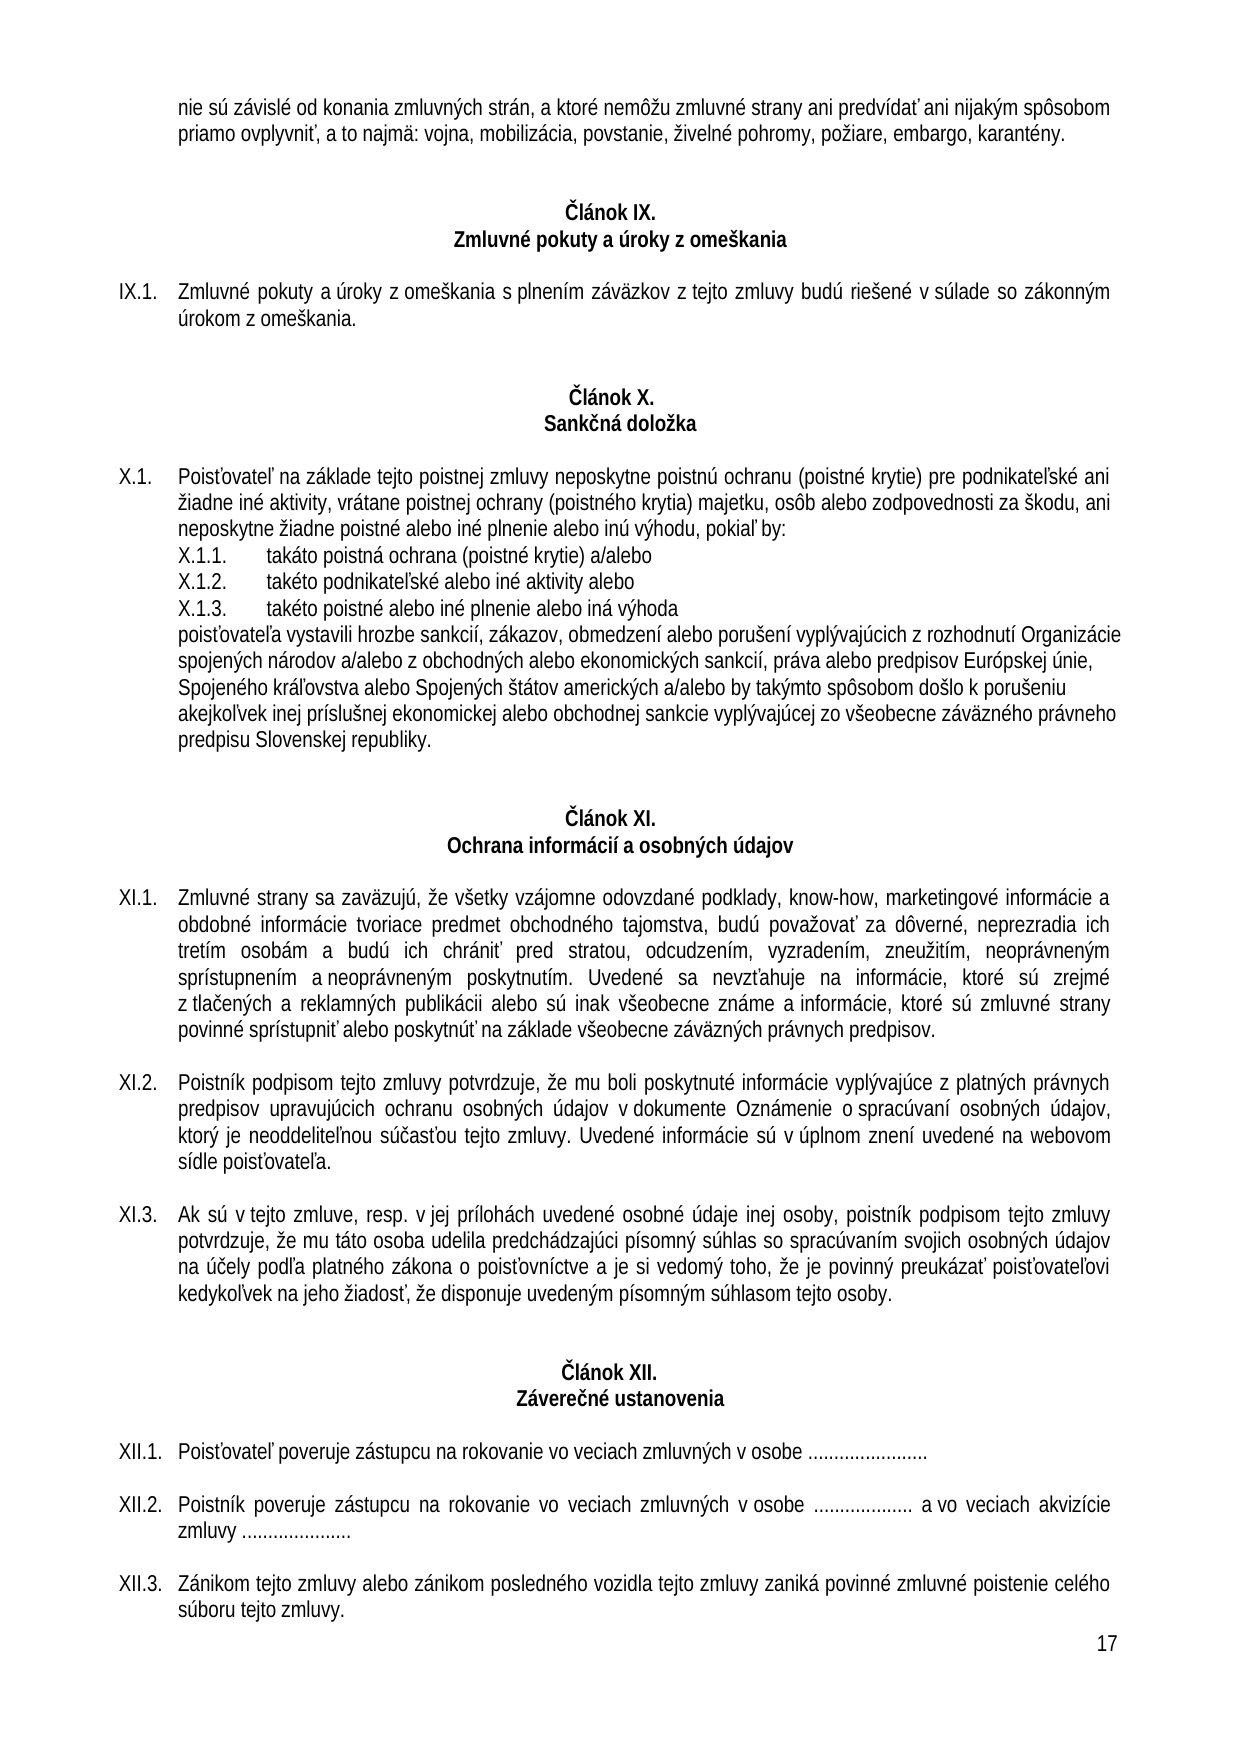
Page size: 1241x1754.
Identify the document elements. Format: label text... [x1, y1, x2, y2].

list Zmluvné strany sa zaväzujú, že všetky vzájomne odovzdané podklady, know-how, marketingové informácie a obdobné informácie tvoriace predmet obchodného tajomstva, budú považovať za dôverné, neprezradia ich tretím osobám a budú ich chrániť pred stratou, odcudzením, vyzradením, zneužitím, neoprávneným sprístupnením a neoprávneným poskytnutím. Uvedené sa nevzťahuje na informácie, ktoré sú zrejmé z tlačených a reklamných publikácii alebo sú inak všeobecne známe a informácie, ktoré sú zmluvné strany povinné sprístupniť alebo poskytnúť na základe všeobecne záväzných právnych predpisov. [119, 884, 1111, 1042]
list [119, 94, 1111, 146]
list takéto podnikateľské alebo iné aktivity alebo [178, 568, 1111, 594]
list takéto poistné alebo iné plnenie alebo iná výhoda [178, 594, 1111, 621]
list takáto poistná ochrana (poistné krytie) a/alebo [178, 542, 1111, 568]
text Ochrana informácií a osobných údajov [119, 832, 1121, 858]
text Sankčná doložka [119, 410, 1121, 436]
text poisťovateľa vystavili hrozbe sankcií, zákazov, obmedzení alebo porušení vyplývajúcich z rozhodnutí Organizácie spojených národov a/alebo z obchodných alebo ekonomických sankcií, práva alebo predpisov Európskej únie, Spojeného kráľovstva alebo Spojených štátov amerických a/alebo by takýmto spôsobom došlo k porušeniu akejkoľvek inej príslušnej ekonomickej alebo obchodnej sankcie vyplývajúcej zo všeobecne záväzného právneho predpisu Slovenskej republiky. [178, 621, 1121, 753]
list Zmluvné pokuty a úroky z omeškania s plnením záväzkov z tejto zmluvy budú riešené v súlade so zákonným úrokom z omeškania. [119, 278, 1111, 331]
list Poisťovateľ na základe tejto poistnej zmluvy neposkytne poistnú ochranu (poistné krytie) pre podnikateľské ani žiadne iné aktivity, vrátane poistnej ochrany (poistného krytia) majetku, osôb alebo zodpovednosti za škodu, ani neposkytne žiadne poistné alebo iné plnenie alebo inú výhodu, pokiaľ by: [119, 463, 1111, 542]
list Poisťovateľ poveruje zástupcu na rokovanie vo veciach zmluvných v osobe ....................... [119, 1438, 1111, 1464]
text Zmluvné pokuty a úroky z omeškania [119, 226, 1121, 252]
list Zánikom tejto zmluvy alebo zánikom posledného vozidla tejto zmluvy zaniká povinné zmluvné poistenie celého súboru tejto zmluvy. [119, 1569, 1111, 1622]
list Poistník podpisom tejto zmluvy potvrdzuje, že mu boli poskytnuté informácie vyplývajúce z platných právnych predpisov upravujúcich ochranu osobných údajov v dokumente Oznámenie o spracúvaní osobných údajov, ktorý je neoddeliteľnou súčasťou tejto zmluvy. Uvedené informácie sú v úplnom znení uvedené na webovom sídle poisťovateľa. [119, 1069, 1111, 1174]
list Ak sú v tejto zmluve, resp. v jej prílohách uvedené osobné údaje inej osoby, poistník podpisom tejto zmluvy potvrdzuje, že mu táto osoba udelila predchádzajúci písomný súhlas so spracúvaním svojich osobných údajov na účely podľa platného zákona o poisťovníctve a je si vedomý toho, že je povinný preukázať poisťovateľovi kedykoľvek na jeho žiadosť, že disponuje uvedeným písomným súhlasom tejto osoby. [119, 1201, 1111, 1306]
list Poistník poveruje zástupcu na rokovanie vo veciach zmluvných v osobe ................... a vo veciach akvizície zmluvy ..................... [119, 1491, 1111, 1543]
text Záverečné ustanovenia [119, 1385, 1121, 1411]
